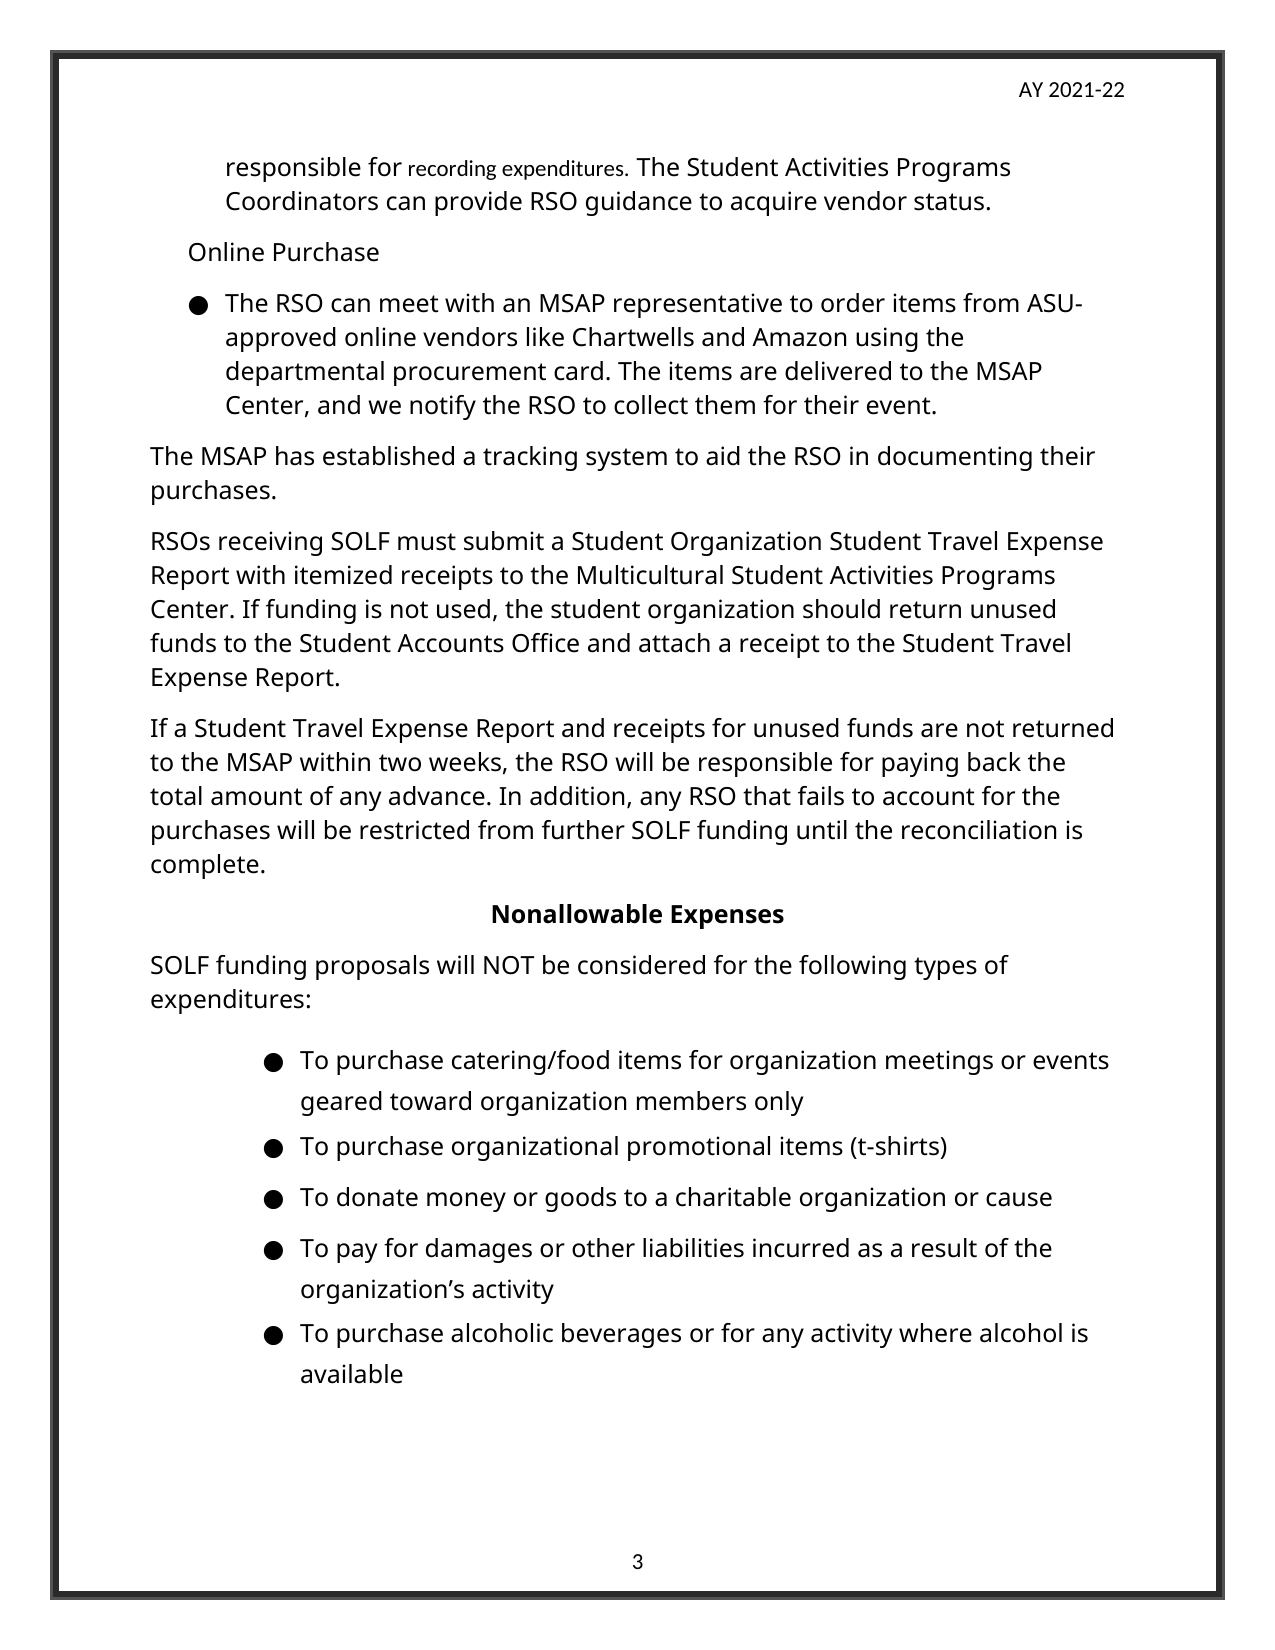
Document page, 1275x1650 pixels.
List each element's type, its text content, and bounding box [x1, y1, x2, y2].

list To pay for damages or other liabilities incurred as a result of the organization’s activity [262, 1221, 1125, 1306]
text If a Student Travel Expense Report and receipts for unused funds are not returned to the MSAP within two weeks, the RSO will be responsible for paying back the total amount of any advance. In addition, any RSO that fails to account for the purchases will be restricted from further SOLF funding until the reconciliation is complete. [150, 710, 1125, 881]
list To donate money or goods to a charitable organization or cause [262, 1169, 1125, 1221]
text Online Purchase [150, 235, 1125, 269]
text RSOs receiving SOLF must submit a Student Organization Student Travel Expense Report with itemized receipts to the Multicultural Student Activities Programs Center. If funding is not used, the student organization should return unused funds to the Student Accounts Office and attach a receipt to the Student Travel Expense Report. [150, 523, 1125, 693]
text Nonallowable Expenses [150, 897, 1125, 931]
list To purchase catering/food items for organization meetings or events geared toward organization members only [262, 1033, 1125, 1118]
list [187, 150, 1125, 218]
text SOLF funding proposals will NOT be considered for the following types of expenditures: [150, 948, 1125, 1016]
text The MSAP has established a tracking system to aid the RSO in documenting their purchases. [150, 438, 1125, 507]
list To purchase alcoholic beverages or for any activity where alcohol is available [262, 1306, 1125, 1391]
list The RSO can meet with an MSAP representative to order items from ASU-approved online vendors like Chartwells and Amazon using the departmental procurement card. The items are delivered to the MSAP Center, and we notify the RSO to collect them for their event. [187, 286, 1125, 422]
list To purchase organizational promotional items (t-shirts) [262, 1118, 1125, 1169]
